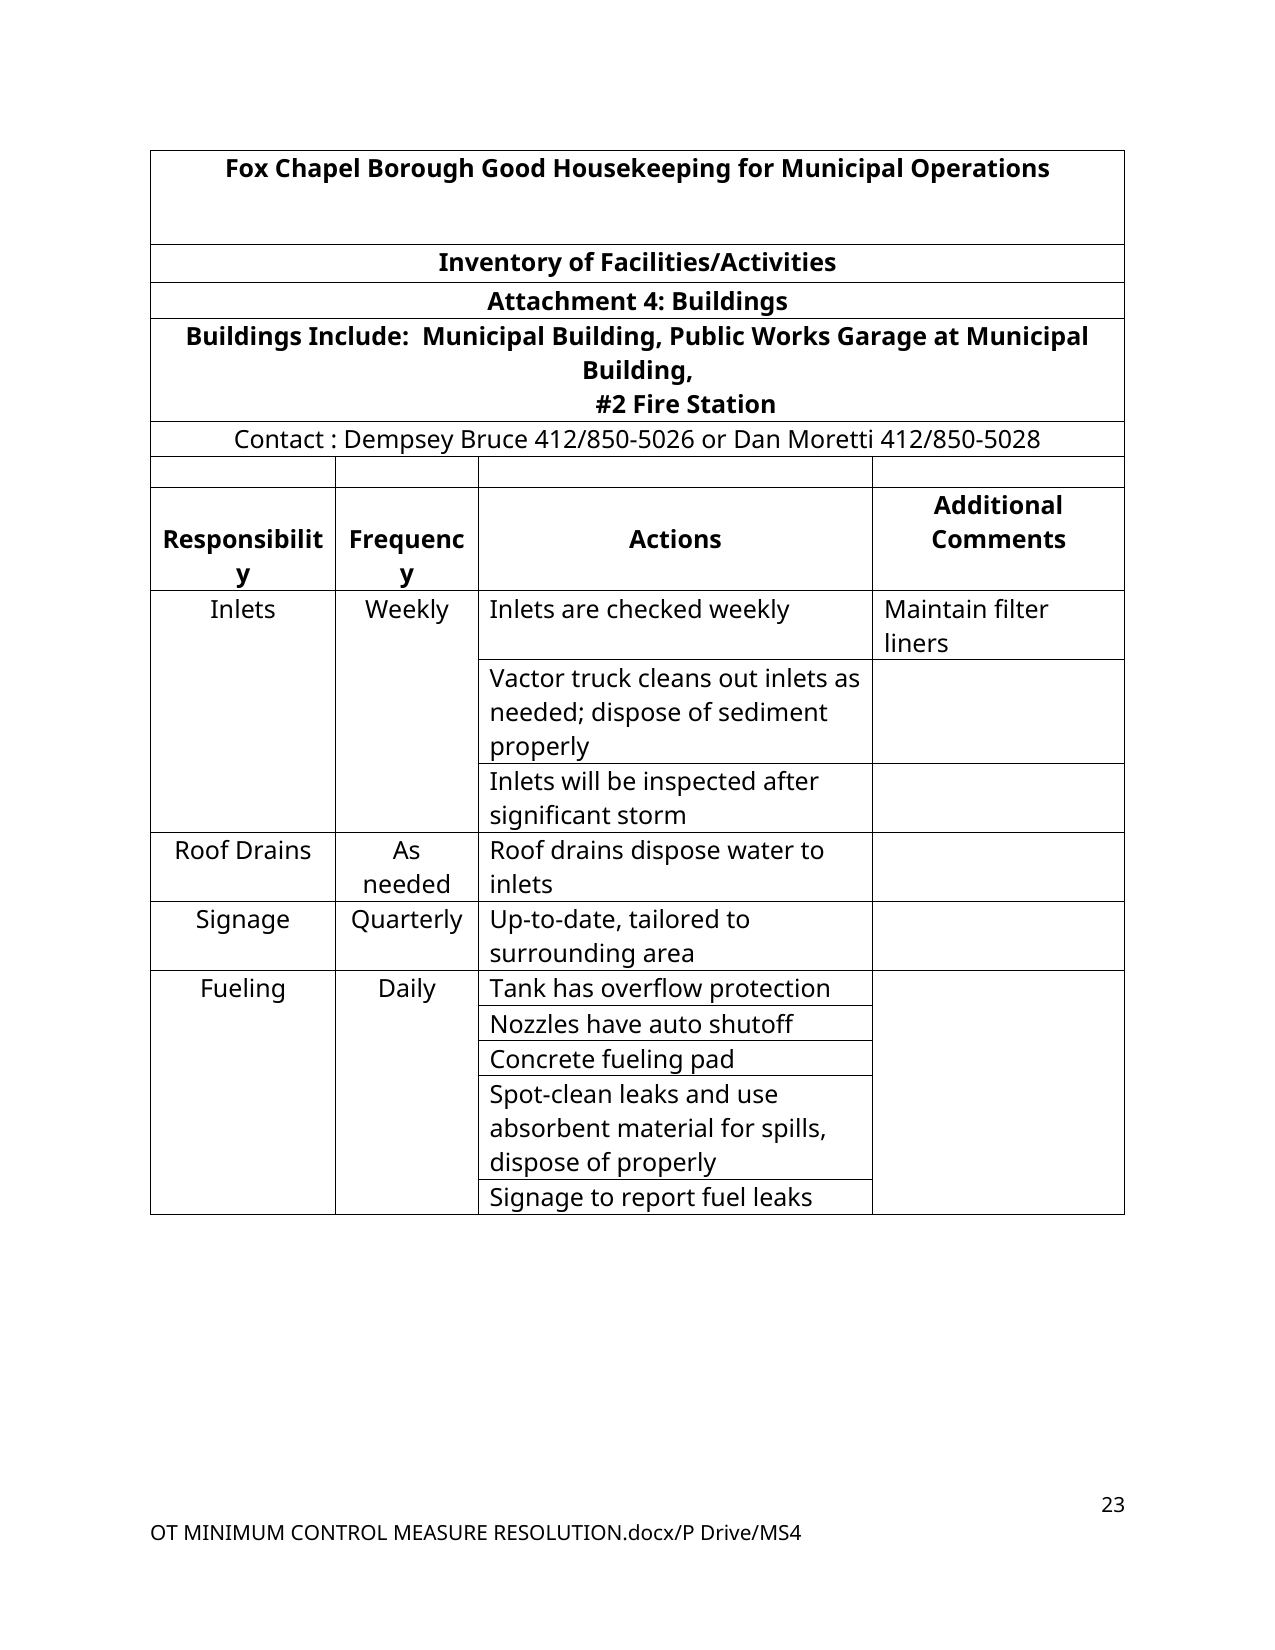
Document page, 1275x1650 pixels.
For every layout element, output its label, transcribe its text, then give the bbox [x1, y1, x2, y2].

table_cell Inlets [151, 591, 335, 832]
table_cell Vactor truck cleans out inlets as needed; dispose of sediment properly [479, 660, 872, 763]
table_cell [151, 457, 335, 487]
table_cell Additional Comments [873, 488, 1124, 590]
table_cell Tank has overflow protection [479, 971, 872, 1005]
table_cell Attachment 4: Buildings [151, 283, 1124, 317]
table_cell Weekly [336, 591, 478, 832]
table_cell Frequency [336, 488, 478, 590]
table_cell Fueling [151, 971, 335, 1214]
table_cell Daily [336, 971, 478, 1214]
table_cell Contact : Dempsey Bruce 412/850-5026 or Dan Moretti 412/850-5028 [151, 422, 1124, 456]
table_cell Responsibility [151, 488, 335, 590]
table_cell [336, 457, 478, 487]
table_cell [873, 902, 1124, 970]
table_cell Concrete fueling pad [479, 1041, 872, 1075]
table_cell Maintain filter liners [873, 591, 1124, 659]
table_cell Buildings Include: Municipal Building, Public Works Garage at Municipal Building, #2 Fire Station [151, 319, 1124, 421]
table_cell As needed [336, 833, 478, 901]
table_cell [873, 833, 1124, 901]
table_cell [873, 971, 1124, 1214]
table_cell Inventory of Facilities/Activities [151, 245, 1124, 282]
table_cell Roof drains dispose water to inlets [479, 833, 872, 901]
table_cell Actions [479, 488, 872, 590]
table_cell Nozzles have auto shutoff [479, 1006, 872, 1040]
table_cell Roof Drains [151, 833, 335, 901]
table_cell [873, 660, 1124, 763]
table_cell [873, 457, 1124, 487]
table_header Fox Chapel Borough Good Housekeeping for Municipal Operations [151, 151, 1124, 244]
table_cell [873, 764, 1124, 832]
table_cell Quarterly [336, 902, 478, 970]
table_cell Inlets are checked weekly [479, 591, 872, 659]
table_cell Signage to report fuel leaks [479, 1180, 872, 1214]
table_cell Inlets will be inspected after significant storm [479, 764, 872, 832]
table_cell [479, 457, 872, 487]
table_cell Signage [151, 902, 335, 970]
table_cell Spot-clean leaks and use absorbent material for spills, dispose of properly [479, 1076, 872, 1179]
table_cell Up-to-date, tailored to surrounding area [479, 902, 872, 970]
